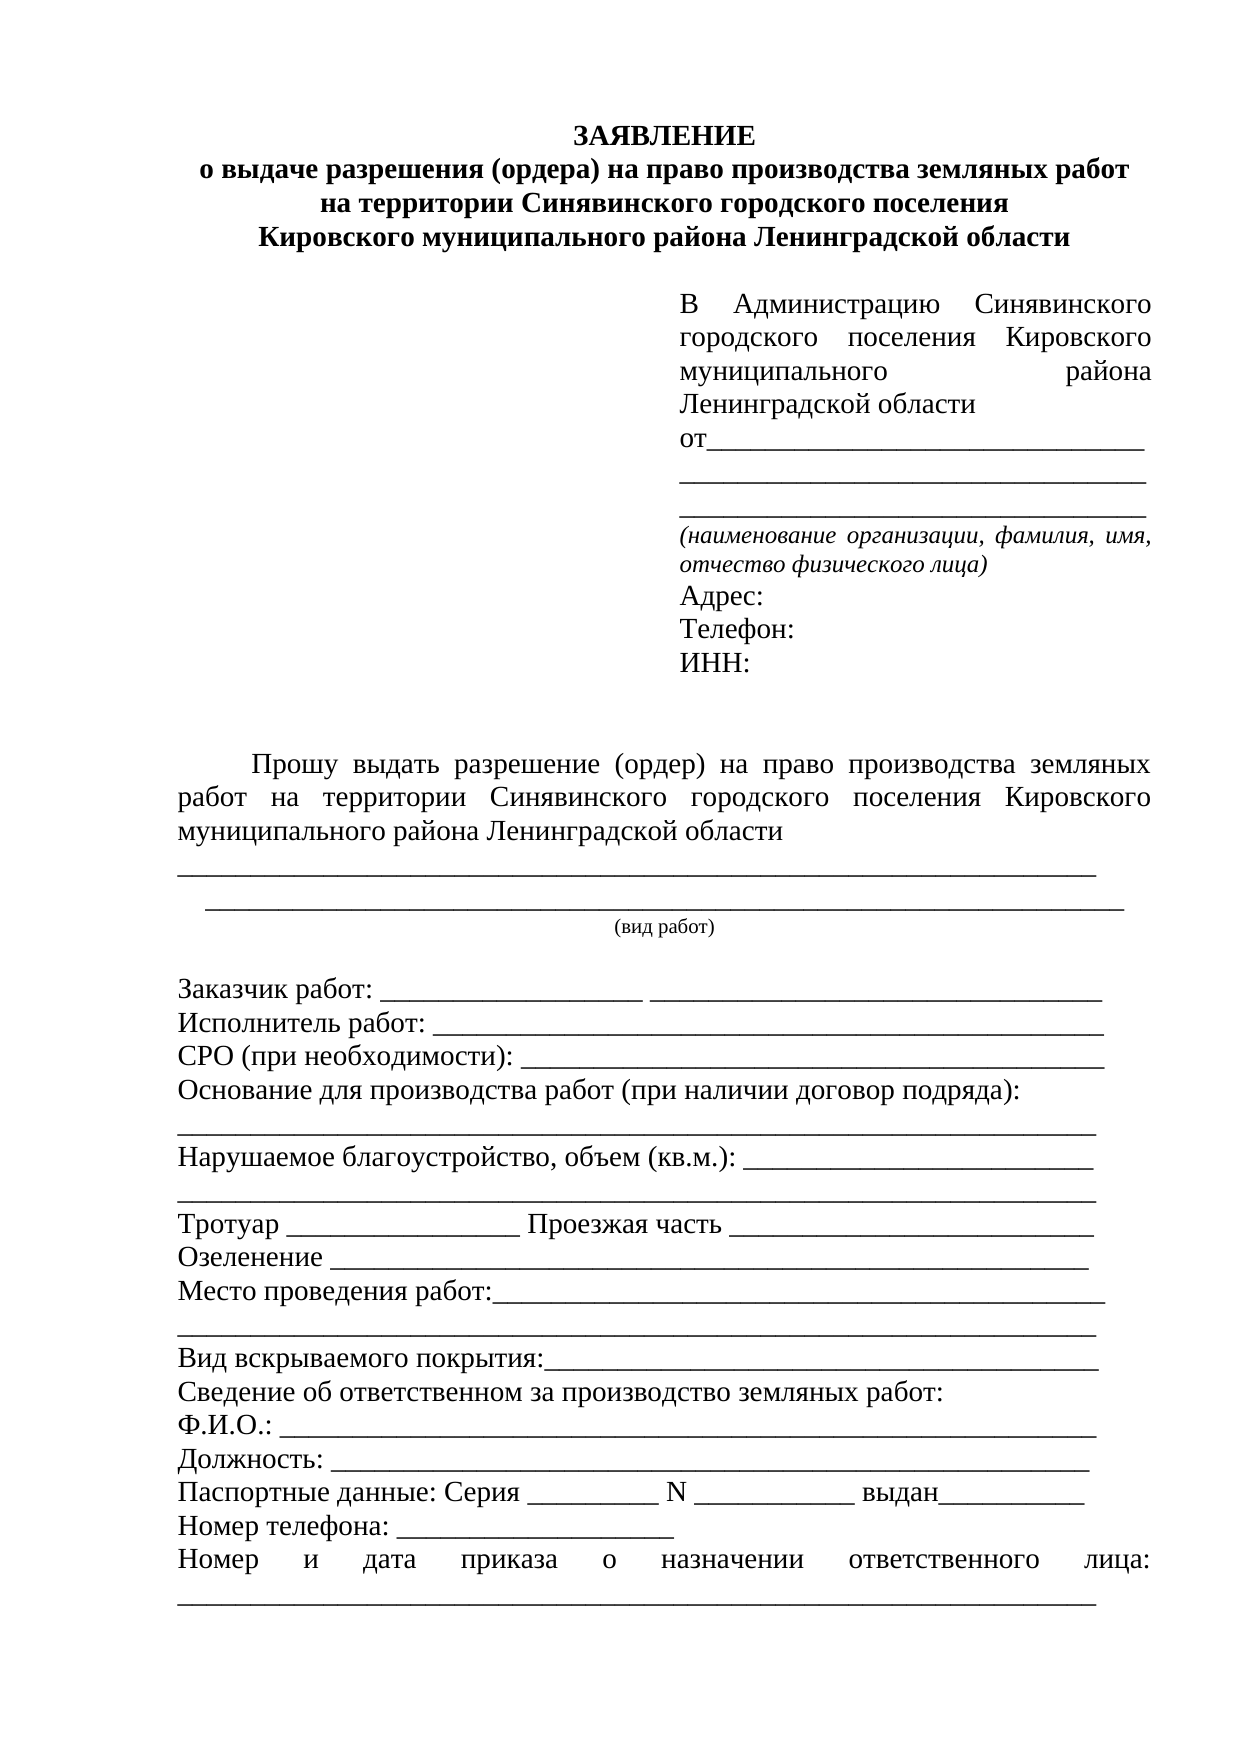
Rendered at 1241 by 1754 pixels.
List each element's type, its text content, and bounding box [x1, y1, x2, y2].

text Прошу выдать разрешение (ордер) на право производства земляных работ на территории Синявинского городского поселения Кировского муниципального района Ленинградской области [177, 746, 1152, 846]
text Кировского муниципального района Ленинградской области [177, 219, 1152, 252]
text Адрес: [606, 578, 1152, 612]
text Сведение об ответственном за производство земляных работ: [177, 1374, 1152, 1407]
text _______________________________________________________________ [177, 1307, 1152, 1340]
text Тротуар ________________ Проезжая часть _________________________ [177, 1206, 1152, 1239]
text Вид вскрываемого покрытия:______________________________________ [177, 1340, 1152, 1374]
text Ф.И.О.: ________________________________________________________ [177, 1407, 1152, 1441]
text о выдаче разрешения (ордера) на право производства земляных работ на территории Синявинского городского поселения [177, 152, 1152, 219]
text _______________________________________________________________ [177, 846, 1152, 880]
text Нарушаемое благоустройство, объем (кв.м.): ________________________ [177, 1139, 1152, 1172]
text _______________________________________________________________ [177, 1172, 1152, 1206]
text от______________________________________________________________________________________________ [679, 420, 1152, 521]
text В Администрацию Синявинского городского поселения Кировского муниципального района Ленинградской области [679, 286, 1152, 420]
text Номер и дата приказа о назначении ответственного лица: _______________________________________________________________ [177, 1541, 1152, 1608]
text Паспортные данные: Серия _________ N ___________ выдан__________ [177, 1474, 1152, 1508]
text Должность: ____________________________________________________ [177, 1441, 1152, 1474]
text Заказчик работ: __________________ _______________________________ [177, 971, 1152, 1005]
text Исполнитель работ: ______________________________________________ [177, 1005, 1152, 1038]
text Телефон: [606, 612, 1152, 645]
text Озеленение ____________________________________________________ [177, 1239, 1152, 1273]
text СРО (при необходимости): ________________________________________ [177, 1038, 1152, 1072]
text Номер телефона: ___________________ [177, 1508, 1152, 1541]
text Место проведения работ:__________________________________________ [177, 1273, 1152, 1307]
text (наименование организации, фамилия, имя, отчество физического лица) [679, 521, 1152, 578]
text ИНН: [606, 645, 1152, 679]
text _______________________________________________________________ (вид работ) [177, 880, 1152, 938]
text _______________________________________________________________ [177, 1105, 1152, 1139]
text ЗАЯВЛЕНИЕ [177, 118, 1152, 152]
text Основание для производства работ (при наличии договор подряда): [177, 1072, 1152, 1105]
